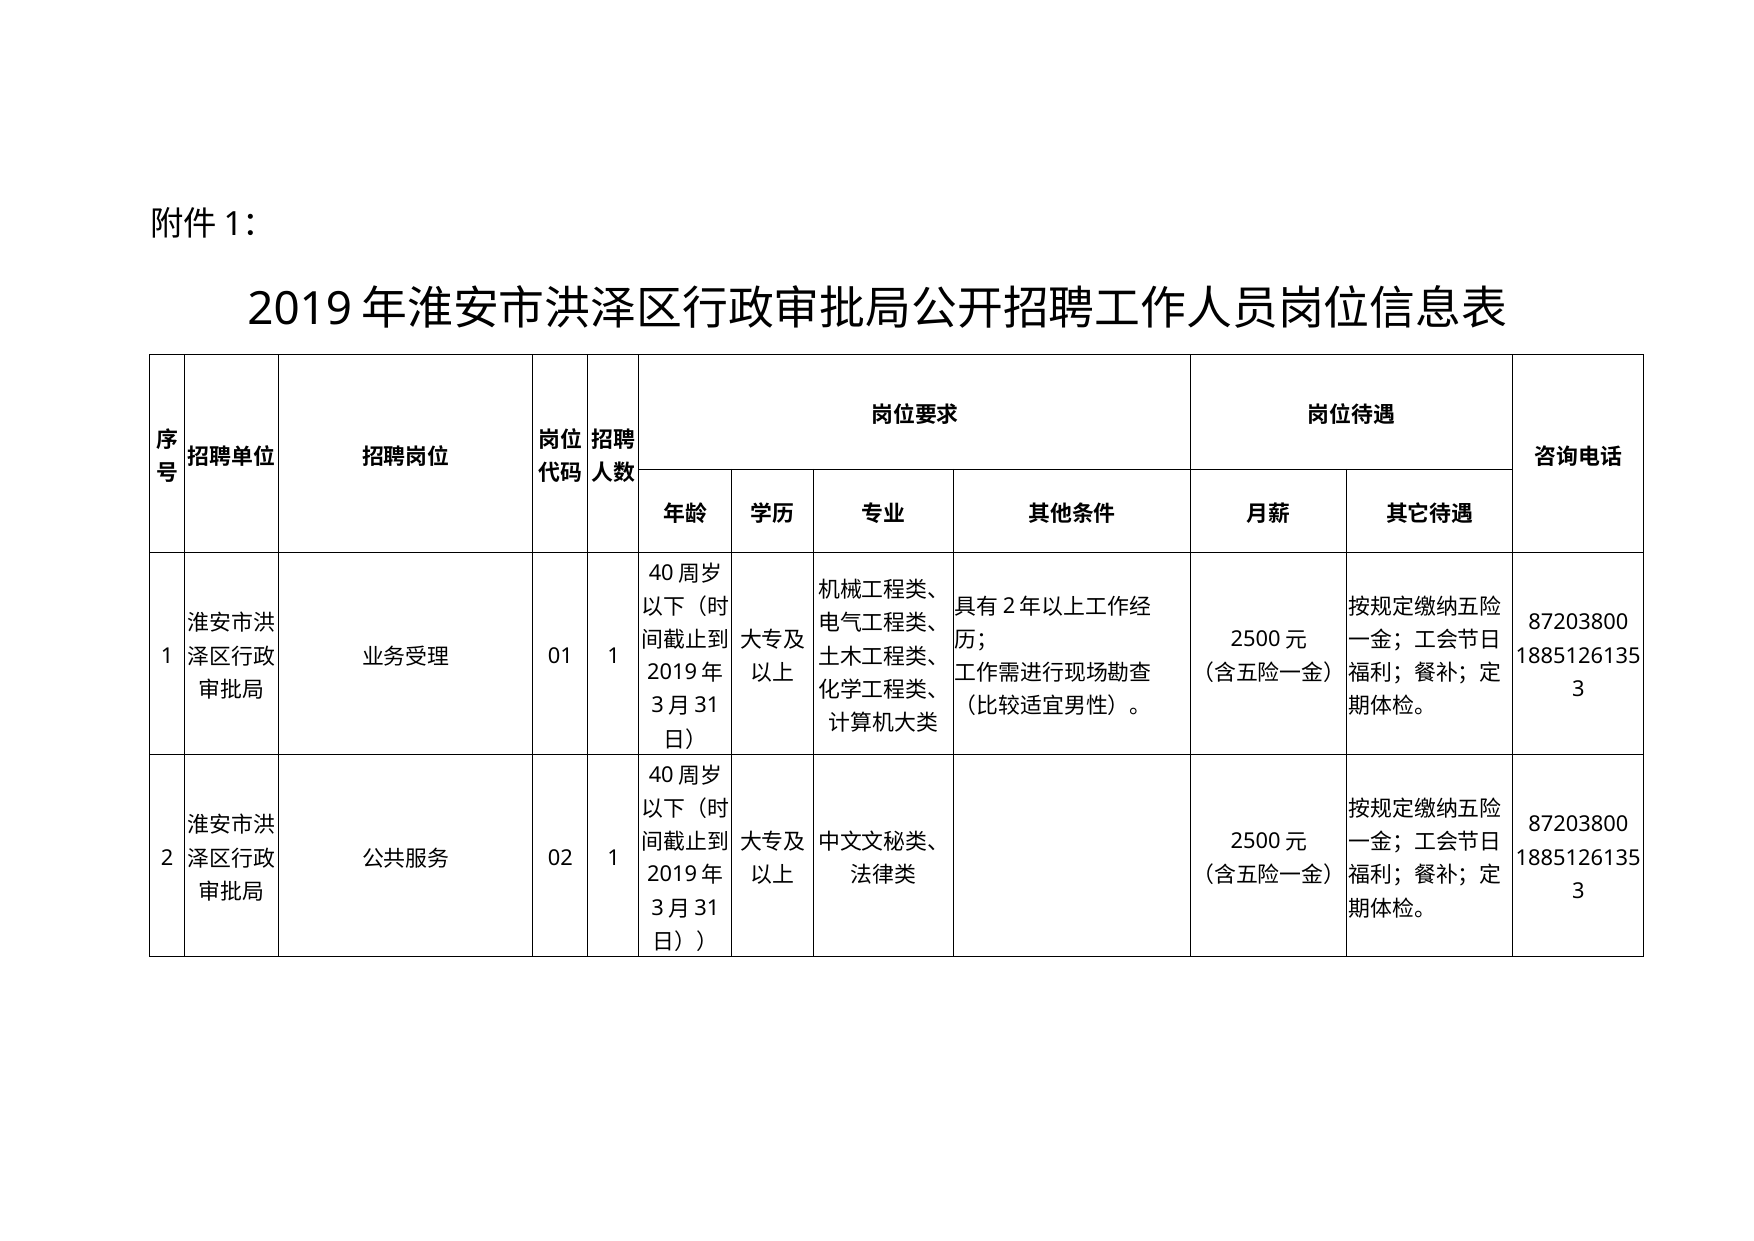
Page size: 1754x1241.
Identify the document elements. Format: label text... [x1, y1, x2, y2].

table_header 招聘人数 [588, 355, 638, 552]
table_cell 按规定缴纳五险一金；工会节日福利；餐补；定期体检。 [1347, 553, 1512, 754]
table_cell 大专及以上 [732, 755, 813, 956]
table_header 岗位要求 [639, 355, 1190, 469]
table_cell 机械工程类、电气工程类、土木工程类、化学工程类、计算机大类 [814, 553, 953, 754]
table_cell 2500元 （含五险一金） [1191, 755, 1346, 956]
table_cell 87203800 18851261353 [1513, 755, 1643, 956]
table_cell 1 [150, 553, 184, 754]
table_header 招聘单位 [185, 355, 278, 552]
table_cell 按规定缴纳五险一金；工会节日福利；餐补；定期体检。 [1347, 755, 1512, 956]
table_cell 月薪 [1191, 470, 1346, 552]
table_cell 1 [588, 755, 638, 956]
table_cell 40周岁以下（时间截止到2019年3月31日）） [639, 755, 731, 956]
table_header 岗位代码 [533, 355, 587, 552]
table_cell 学历 [732, 470, 813, 552]
table_cell 02 [533, 755, 587, 956]
table_cell 1 [588, 553, 638, 754]
table_cell 2 [150, 755, 184, 956]
table_header 咨询电话 [1513, 355, 1643, 552]
table_cell 淮安市洪泽区行政审批局 [185, 755, 278, 956]
table_cell 01 [533, 553, 587, 754]
table_cell 中文文秘类、法律类 [814, 755, 953, 956]
table_cell 公共服务 [279, 755, 532, 956]
table_cell 业务受理 [279, 553, 532, 754]
table_cell 具有2年以上工作经历； 工作需进行现场勘查（比较适宜男性）。 [954, 553, 1190, 754]
table_cell [954, 755, 1190, 956]
table_cell 2500元 （含五险一金） [1191, 553, 1346, 754]
table_cell 年龄 [639, 470, 731, 552]
table_header 序号 [150, 355, 184, 552]
table_cell 大专及以上 [732, 553, 813, 754]
table_header 招聘岗位 [279, 355, 532, 552]
table_header 岗位待遇 [1191, 355, 1512, 469]
table_cell 专业 [814, 470, 953, 552]
text 附件1： [150, 188, 1604, 254]
table_cell 40周岁以下（时间截止到2019年3月31日） [639, 553, 731, 754]
table_cell 淮安市洪泽区行政审批局 [185, 553, 278, 754]
table_cell 其他条件 [954, 470, 1190, 552]
table_cell 87203800 18851261353 [1513, 553, 1643, 754]
text 2019年淮安市洪泽区行政审批局公开招聘工作人员岗位信息表 [150, 254, 1604, 354]
table_cell 其它待遇 [1347, 470, 1512, 552]
